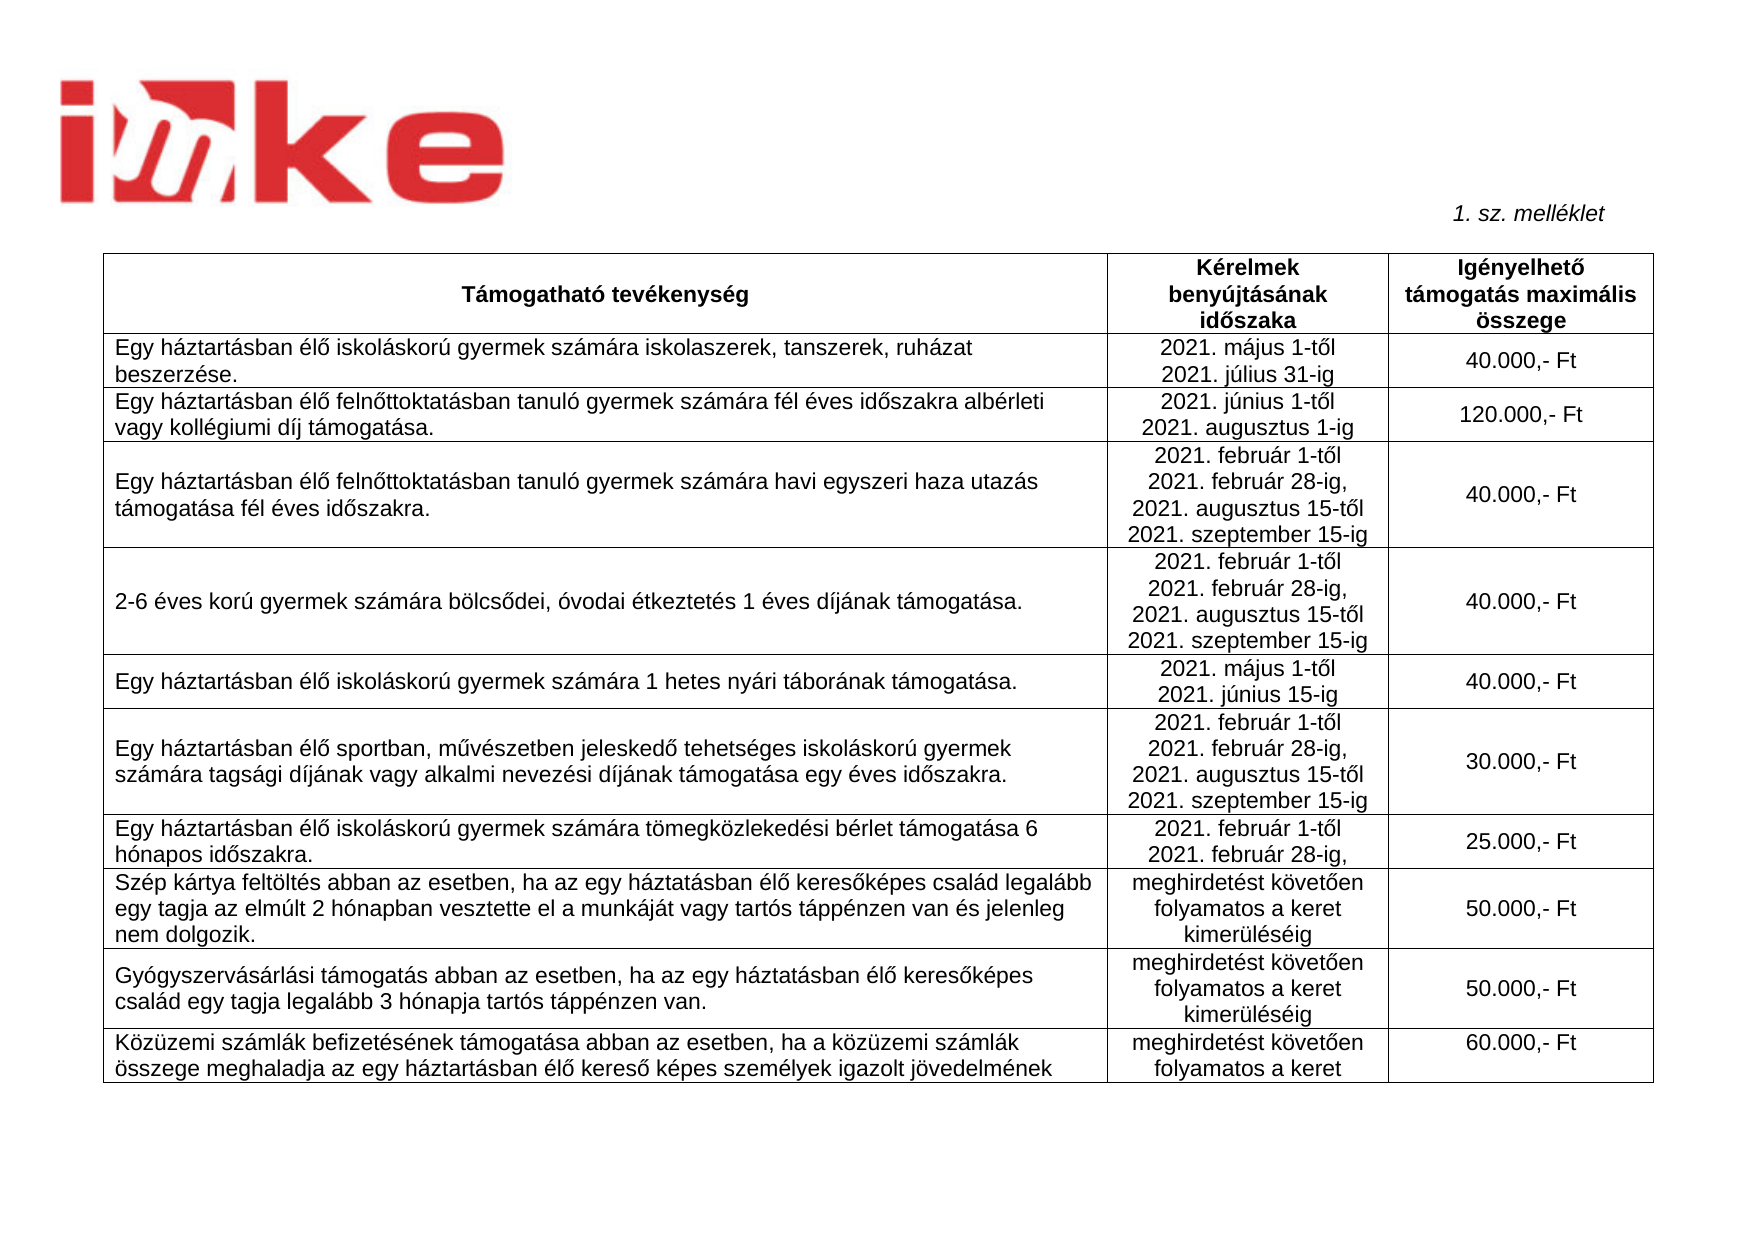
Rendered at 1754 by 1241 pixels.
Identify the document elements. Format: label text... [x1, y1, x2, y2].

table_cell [1108, 1029, 1388, 1082]
table_cell 30.000,- Ft [1389, 709, 1653, 814]
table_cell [104, 1029, 1107, 1082]
table_cell 40.000,- Ft [1389, 442, 1653, 547]
table_cell 40.000,- Ft [1389, 334, 1653, 387]
table_cell 50.000,- Ft [1389, 949, 1653, 1028]
table_cell 2021. május 1-től 2021. július 31-ig [1108, 334, 1388, 387]
table_cell 2021. február 1-től 2021. február 28-ig, 2021. augusztus 15-től 2021. szeptember 15-ig [1108, 548, 1388, 654]
table_header Támogatható tevékenység [104, 254, 1107, 333]
table_cell 2021. május 1-től 2021. június 15-ig [1108, 655, 1388, 707]
table_cell 2-6 éves korú gyermek számára bölcsődei, óvodai étkeztetés 1 éves díjának támogatása. [104, 548, 1107, 654]
text 1. sz. melléklet [148, 200, 1606, 227]
table_cell meghirdetést követően folyamatos a keret kimerüléséig [1108, 949, 1388, 1028]
table_cell 2021. június 1-től 2021. augusztus 1-ig [1108, 388, 1388, 441]
table_cell Egy háztartásban élő sportban, művészetben jeleskedő tehetséges iskoláskorú gyermek számára tagsági díjának vagy alkalmi nevezési díjának támogatása egy éves időszakra. [104, 709, 1107, 814]
table_cell 2021. február 1-től 2021. február 28-ig, 2021. augusztus 15-től 2021. szeptember 15-ig [1108, 442, 1388, 547]
table_cell Szép kártya feltöltés abban az esetben, ha az egy háztatásban élő keresőképes család legalább egy tagja az elmúlt 2 hónapban vesztette el a munkáját vagy tartós táppénzen van és jelenleg nem dolgozik. [104, 869, 1107, 948]
table_cell Egy háztartásban élő iskoláskorú gyermek számára tömegközlekedési bérlet támogatása 6 hónapos időszakra. [104, 815, 1107, 868]
picture [48, 68, 515, 216]
table_cell meghirdetést követően folyamatos a keret kimerüléséig [1108, 869, 1388, 948]
table_cell 50.000,- Ft [1389, 869, 1653, 948]
table_cell 60.000,- Ft [1389, 1029, 1653, 1082]
table_cell Egy háztartásban élő felnőttoktatásban tanuló gyermek számára fél éves időszakra albérleti vagy kollégiumi díj támogatása. [104, 388, 1107, 441]
table_header Igényelhető támogatás maximális összege [1389, 254, 1653, 333]
table_cell 2021. február 1-től 2021. február 28-ig, 2021. augusztus 15-től 2021. szeptember 15-ig [1108, 709, 1388, 814]
table_cell 25.000,- Ft [1389, 815, 1653, 868]
table_cell Egy háztartásban élő felnőttoktatásban tanuló gyermek számára havi egyszeri haza utazás támogatása fél éves időszakra. [104, 442, 1107, 547]
table_cell Egy háztartásban élő iskoláskorú gyermek számára iskolaszerek, tanszerek, ruházat beszerzése. [104, 334, 1107, 387]
table_cell 120.000,- Ft [1389, 388, 1653, 441]
table_header Kérelmek benyújtásának időszaka [1108, 254, 1388, 333]
table_cell 40.000,- Ft [1389, 655, 1653, 707]
table_cell Gyógyszervásárlási támogatás abban az esetben, ha az egy háztatásban élő keresőképes család egy tagja legalább 3 hónapja tartós táppénzen van. [104, 949, 1107, 1028]
table_cell 2021. február 1-től 2021. február 28-ig, [1108, 815, 1388, 868]
table_cell 40.000,- Ft [1389, 548, 1653, 654]
table_cell Egy háztartásban élő iskoláskorú gyermek számára 1 hetes nyári táborának támogatása. [104, 655, 1107, 707]
